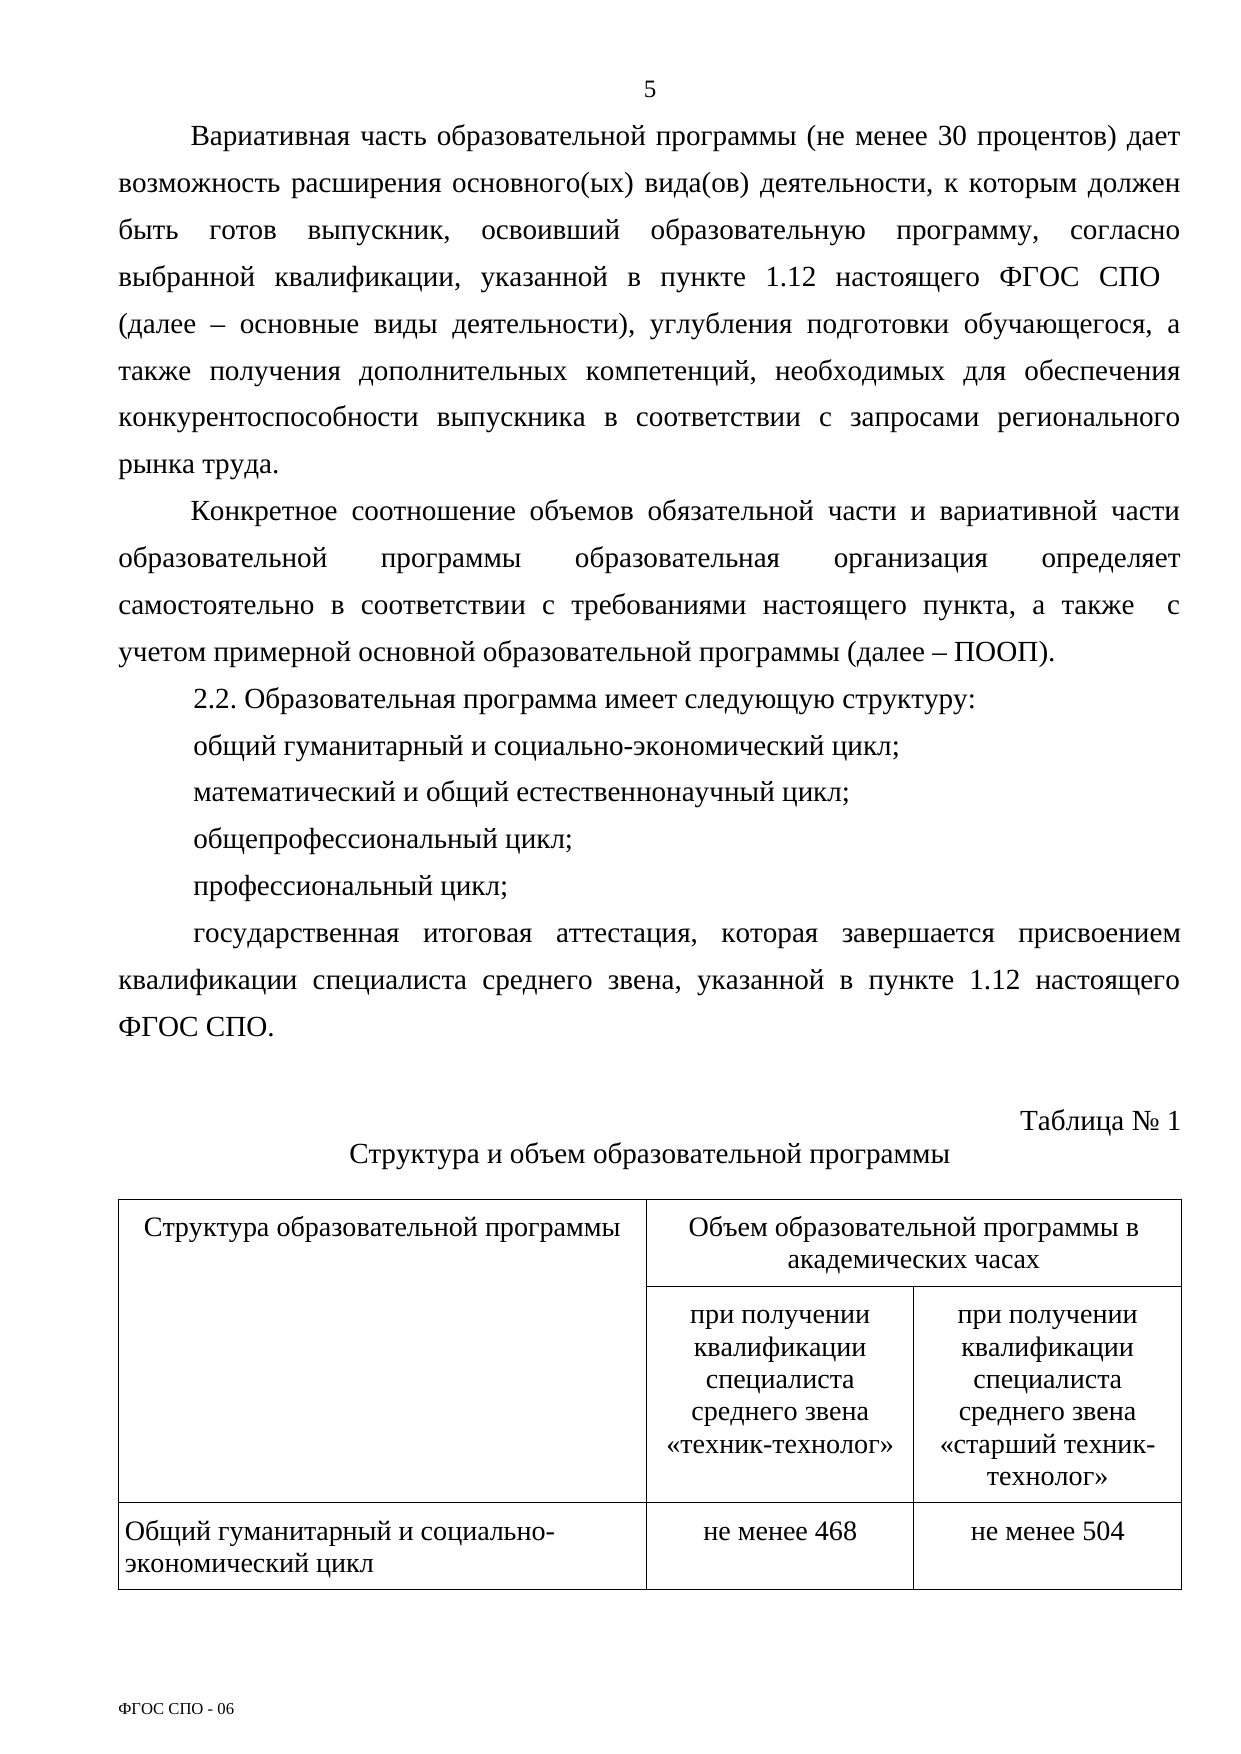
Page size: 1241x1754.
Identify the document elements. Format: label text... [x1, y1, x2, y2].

table_cell при получении квалификации специалиста среднего звена «старший техник-технолог» [914, 1287, 1181, 1502]
table_header Объем образовательной программы в академических часах [647, 1200, 1181, 1286]
table_cell при получении квалификации специалиста среднего звена «техник-технолог» [647, 1287, 913, 1502]
text общепрофессиональный цикл; [118, 821, 1181, 855]
text Структура и объем образовательной программы [118, 1136, 1181, 1170]
table_header Структура образовательной программы [119, 1200, 646, 1502]
text профессиональный цикл; [118, 868, 1181, 902]
text 2.2. Образовательная программа имеет следующую структуру: [118, 681, 1181, 714]
table_cell не менее 468 [647, 1503, 913, 1589]
text Вариативная часть образовательной программы (не менее 30 процентов) дает возможность расширения основного(ых) вида(ов) деятельности, к которым должен быть готов выпускник, освоивший образовательную программу, согласно выбранной квалификации, указанной в пункте 1.12 настоящего ФГОС СПО (далее – основные виды деятельности), углубления подготовки обучающегося, а также получения дополнительных компетенций, необходимых для обеспечения конкурентоспособности выпускника в соответствии с запросами регионального рынка труда. [118, 118, 1181, 480]
text государственная итоговая аттестация, которая завершается присвоением квалификации специалиста среднего звена, указанной в пункте 1.12 настоящего ФГОС СПО. [118, 915, 1181, 1042]
text математический и общий естественнонаучный цикл; [118, 774, 1181, 808]
table_cell не менее 504 [914, 1503, 1181, 1589]
text Конкретное соотношение объемов обязательной части и вариативной части образовательной программы образовательная организация определяет самостоятельно в соответствии с требованиями настоящего пункта, а также с учетом примерной основной образовательной программы (далее – ПООП). [118, 493, 1181, 667]
text Таблица № 1 [118, 1103, 1181, 1136]
text общий гуманитарный и социально-экономический цикл; [118, 728, 1181, 761]
table_cell Общий гуманитарный и социально-экономический цикл [119, 1503, 646, 1589]
